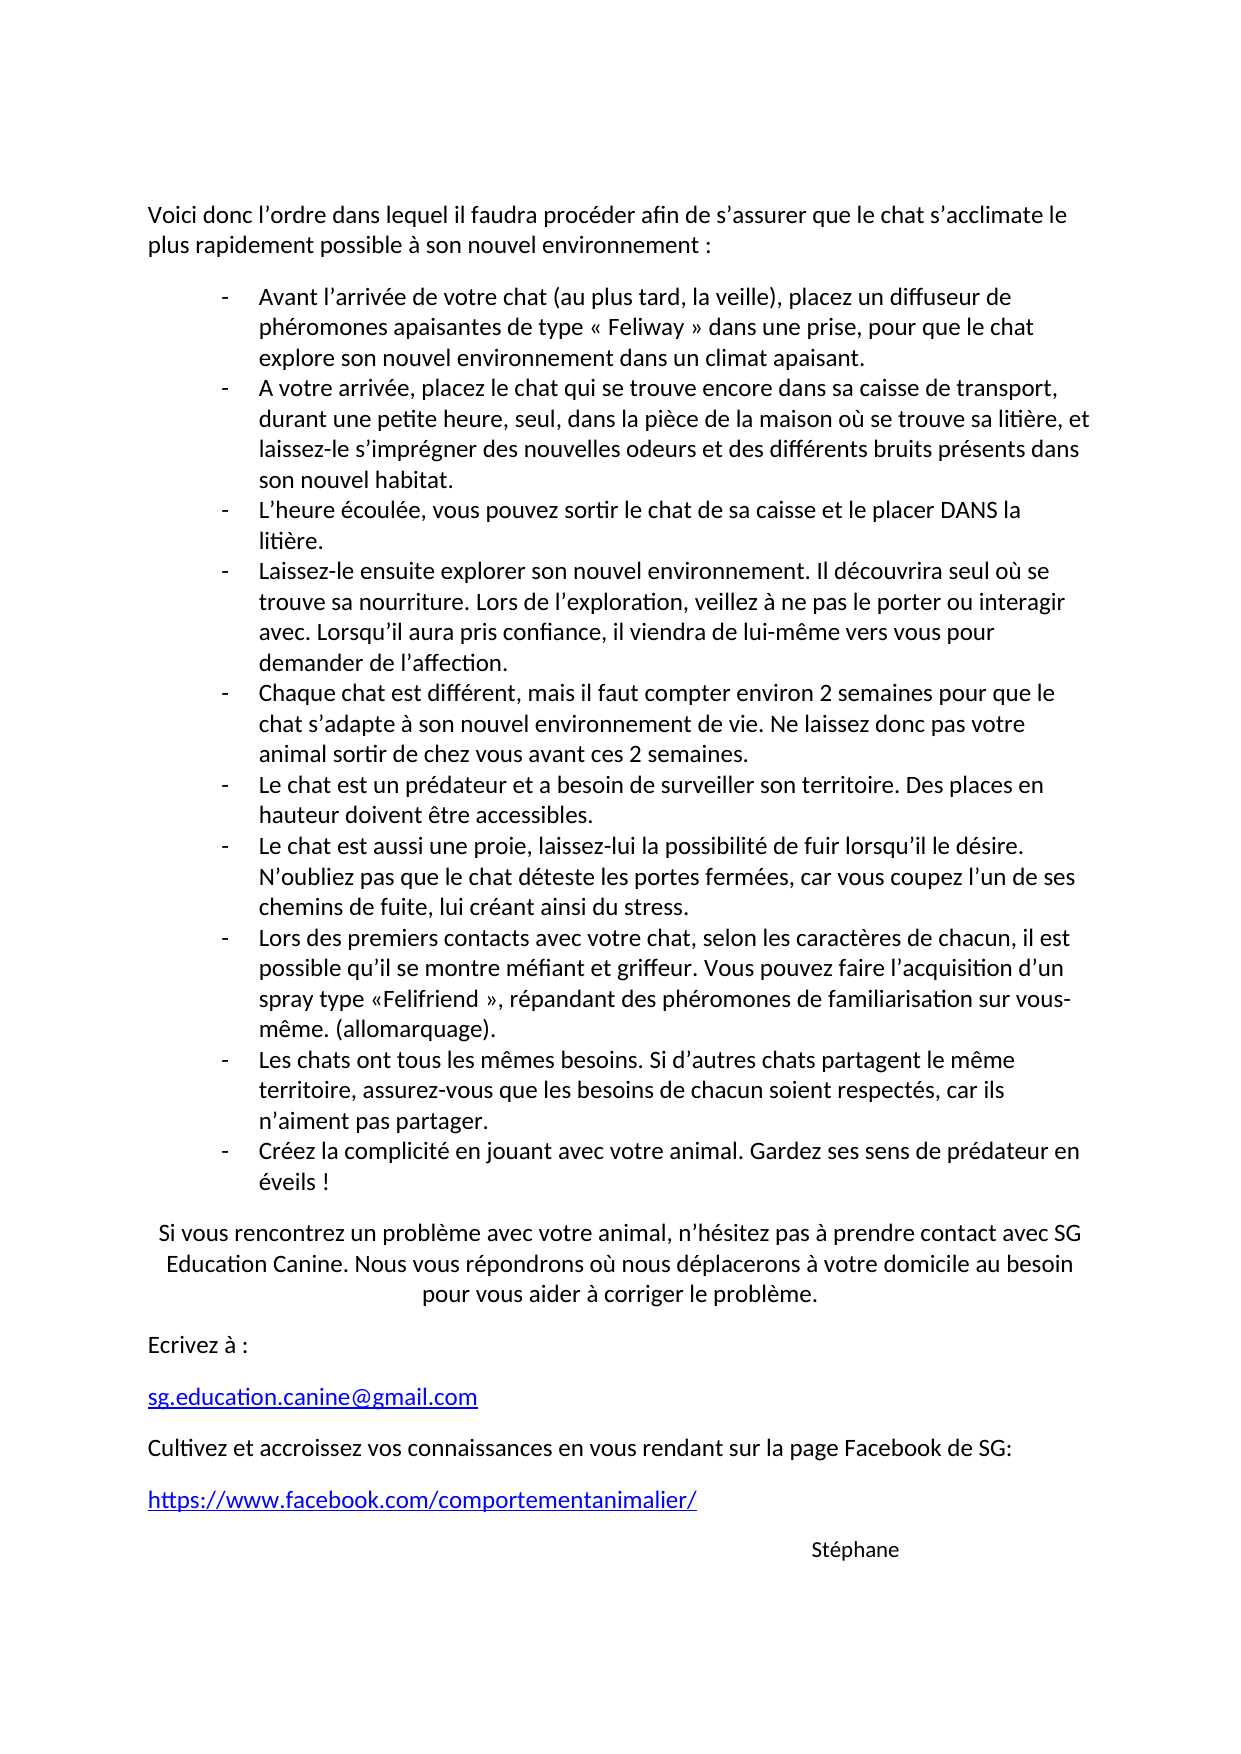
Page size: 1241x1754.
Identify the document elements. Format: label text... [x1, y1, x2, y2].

text Si vous rencontrez un problème avec votre animal, n’hésitez pas à prendre contact avec SG Education Canine. Nous vous répondrons où nous déplacerons à votre domicile au besoin pour vous aider à corriger le problème. [148, 1217, 1093, 1309]
list Le chat est aussi une proie, laissez-lui la possibilité de fuir lorsqu’il le désire. N’oubliez pas que le chat déteste les portes fermées, car vous coupez l’un de ses chemins de fuite, lui créant ainsi du stress. [221, 830, 1093, 922]
list Laissez-le ensuite explorer son nouvel environnement. Il découvrira seul où se trouve sa nourriture. Lors de l’exploration, veillez à ne pas le porter ou interagir avec. Lorsqu’il aura pris confiance, il viendra de lui-même vers vous pour demander de l’affection. [221, 556, 1093, 678]
text Voici donc l’ordre dans lequel il faudra procéder afin de s’assurer que le chat s’acclimate le plus rapidement possible à son nouvel environnement : [148, 199, 1093, 260]
list Les chats ont tous les mêmes besoins. Si d’autres chats partagent le même territoire, assurez-vous que les besoins de chacun soient respectés, car ils n’aiment pas partager. [221, 1044, 1093, 1135]
text sg.education.canine@gmail.com [148, 1381, 1093, 1412]
list Avant l’arrivée de votre chat (au plus tard, la veille), placez un diffuseur de phéromones apaisantes de type « Feliway » dans une prise, pour que le chat explore son nouvel environnement dans un climat apaisant. [221, 281, 1093, 372]
text Stéphane [148, 1535, 1093, 1563]
text https://www.facebook.com/comportementanimalier/ [148, 1484, 1093, 1514]
list L’heure écoulée, vous pouvez sortir le chat de sa caisse et le placer DANS la litière. [221, 494, 1093, 556]
list Chaque chat est différent, mais il faut compter environ 2 semaines pour que le chat s’adapte à son nouvel environnement de vie. Ne laissez donc pas votre animal sortir de chez vous avant ces 2 semaines. [221, 678, 1093, 769]
list A votre arrivée, placez le chat qui se trouve encore dans sa caisse de transport, durant une petite heure, seul, dans la pièce de la maison où se trouve sa litière, et laissez-le s’imprégner des nouvelles odeurs et des différents bruits présents dans son nouvel habitat. [221, 372, 1093, 494]
text Ecrivez à : [148, 1330, 1093, 1360]
list Créez la complicité en jouant avec votre animal. Gardez ses sens de prédateur en éveils ! [221, 1135, 1093, 1196]
list Le chat est un prédateur et a besoin de surveiller son territoire. Des places en hauteur doivent être accessibles. [221, 769, 1093, 830]
list Lors des premiers contacts avec votre chat, selon les caractères de chacun, il est possible qu’il se montre méfiant et griffeur. Vous pouvez faire l’acquisition d’un spray type «Felifriend », répandant des phéromones de familiarisation sur vous-même. (allomarquage). [221, 922, 1093, 1044]
text Cultivez et accroissez vos connaissances en vous rendant sur la page Facebook de SG: [148, 1432, 1093, 1463]
